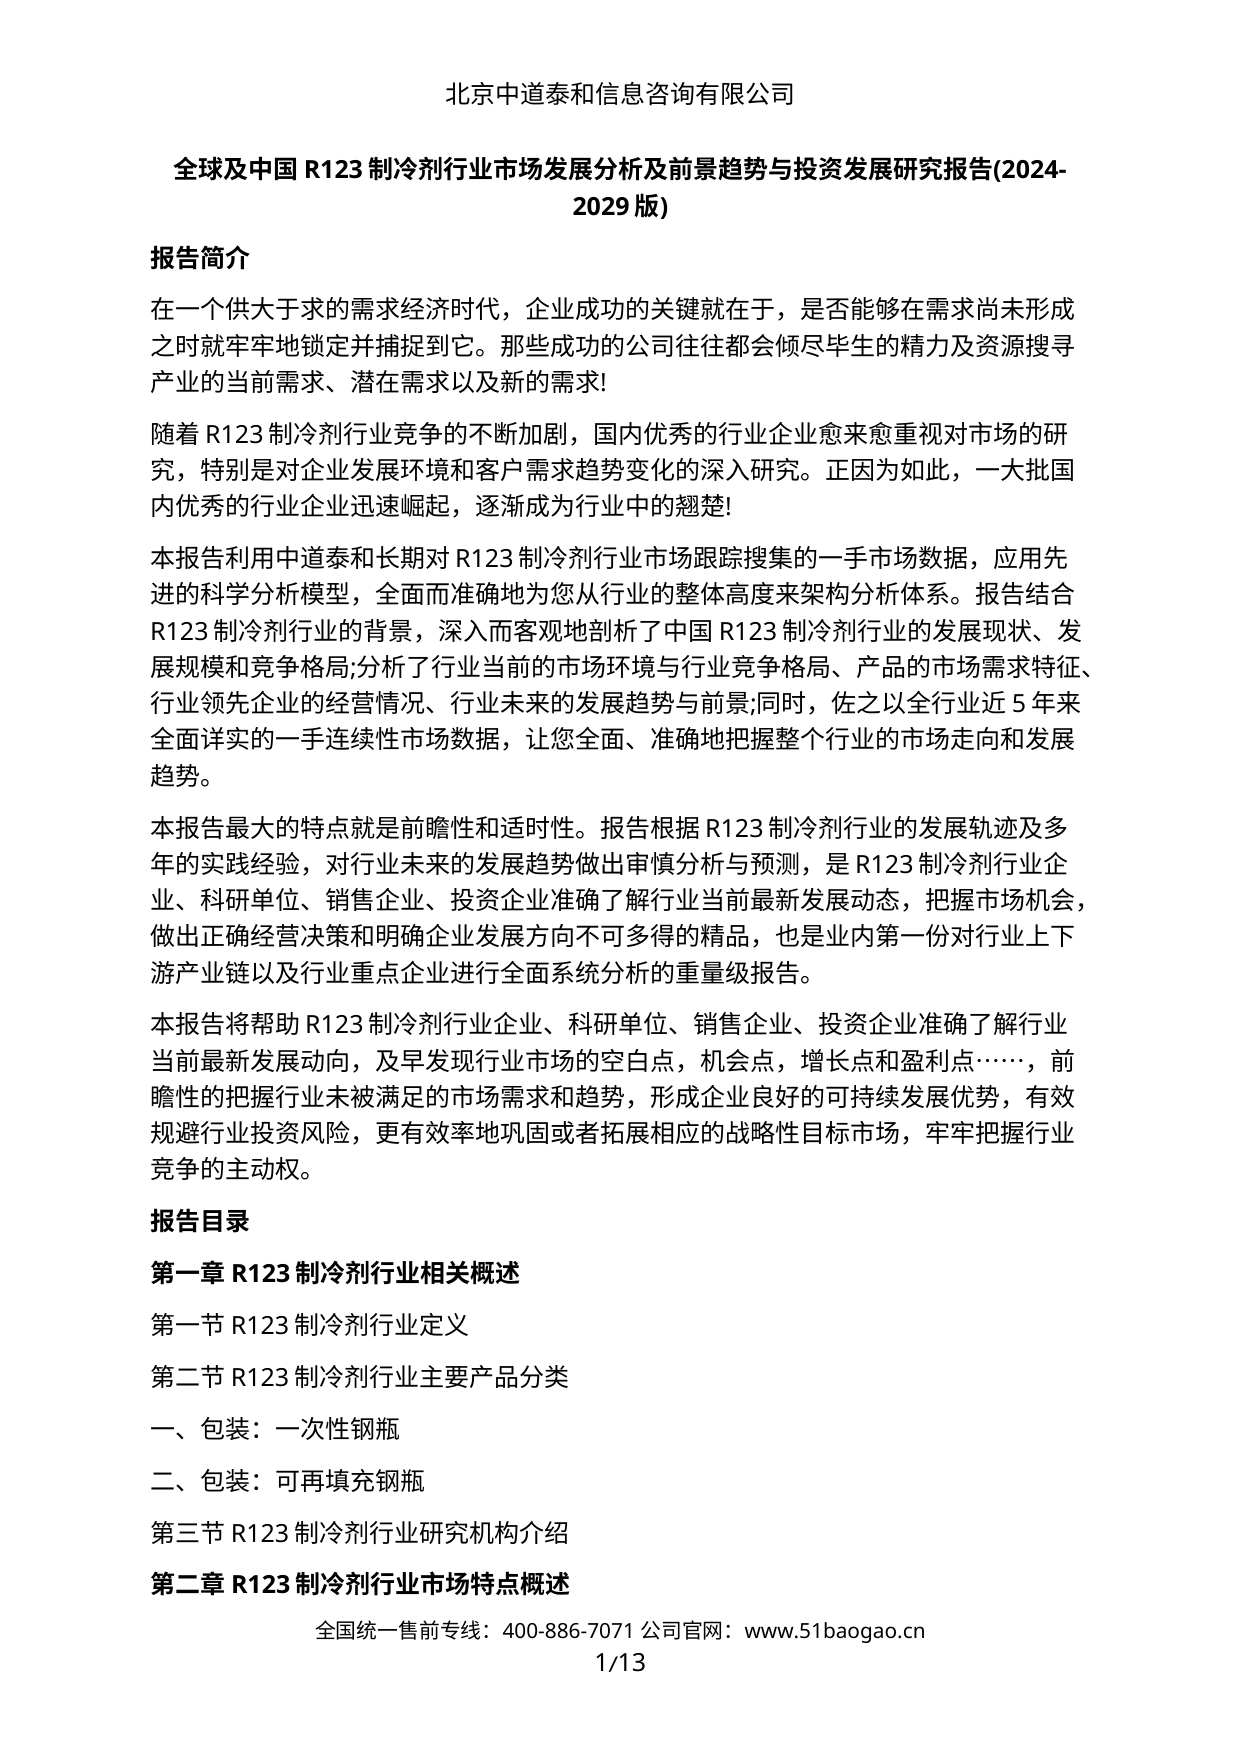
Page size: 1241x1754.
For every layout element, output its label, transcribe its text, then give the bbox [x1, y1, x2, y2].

text 二、包装：可再填充钢瓶 [150, 1461, 1090, 1497]
text 在一个供大于求的需求经济时代，企业成功的关键就在于，是否能够在需求尚未形成之时就牢牢地锁定并捕捉到它。那些成功的公司往往都会倾尽毕生的精力及资源搜寻产业的当前需求、潜在需求以及新的需求! [150, 290, 1090, 399]
text 第三节 R123制冷剂行业研究机构介绍 [150, 1513, 1090, 1549]
text 第一章 R123制冷剂行业相关概述 [150, 1254, 1090, 1290]
text 第一节 R123制冷剂行业定义 [150, 1306, 1090, 1342]
text 第二章 R123制冷剂行业市场特点概述 [150, 1565, 1090, 1601]
text 报告目录 [150, 1202, 1090, 1238]
text 全球及中国R123制冷剂行业市场发展分析及前景趋势与投资发展研究报告(2024-2029版) [150, 150, 1090, 222]
text 本报告将帮助R123制冷剂行业企业、科研单位、销售企业、投资企业准确了解行业当前最新发展动向，及早发现行业市场的空白点，机会点，增长点和盈利点……，前瞻性的把握行业未被满足的市场需求和趋势，形成企业良好的可持续发展优势，有效规避行业投资风险，更有效率地巩固或者拓展相应的战略性目标市场，牢牢把握行业竞争的主动权。 [150, 1005, 1090, 1186]
text 本报告最大的特点就是前瞻性和适时性。报告根据R123制冷剂行业的发展轨迹及多年的实践经验，对行业未来的发展趋势做出审慎分析与预测，是R123制冷剂行业企业、科研单位、销售企业、投资企业准确了解行业当前最新发展动态，把握市场机会，做出正确经营决策和明确企业发展方向不可多得的精品，也是业内第一份对行业上下游产业链以及行业重点企业进行全面系统分析的重量级报告。 [150, 808, 1090, 989]
text 本报告利用中道泰和长期对R123制冷剂行业市场跟踪搜集的一手市场数据，应用先进的科学分析模型，全面而准确地为您从行业的整体高度来架构分析体系。报告结合R123制冷剂行业的背景，深入而客观地剖析了中国R123制冷剂行业的发展现状、发展规模和竞争格局;分析了行业当前的市场环境与行业竞争格局、产品的市场需求特征、行业领先企业的经营情况、行业未来的发展趋势与前景;同时，佐之以全行业近5年来全面详实的一手连续性市场数据，让您全面、准确地把握整个行业的市场走向和发展趋势。 [150, 539, 1090, 792]
text 随着R123制冷剂行业竞争的不断加剧，国内优秀的行业企业愈来愈重视对市场的研究，特别是对企业发展环境和客户需求趋势变化的深入研究。正因为如此，一大批国内优秀的行业企业迅速崛起，逐渐成为行业中的翘楚! [150, 414, 1090, 523]
text 报告简介 [150, 238, 1090, 274]
text 一、包装：一次性钢瓶 [150, 1409, 1090, 1446]
text 第二节 R123制冷剂行业主要产品分类 [150, 1357, 1090, 1394]
